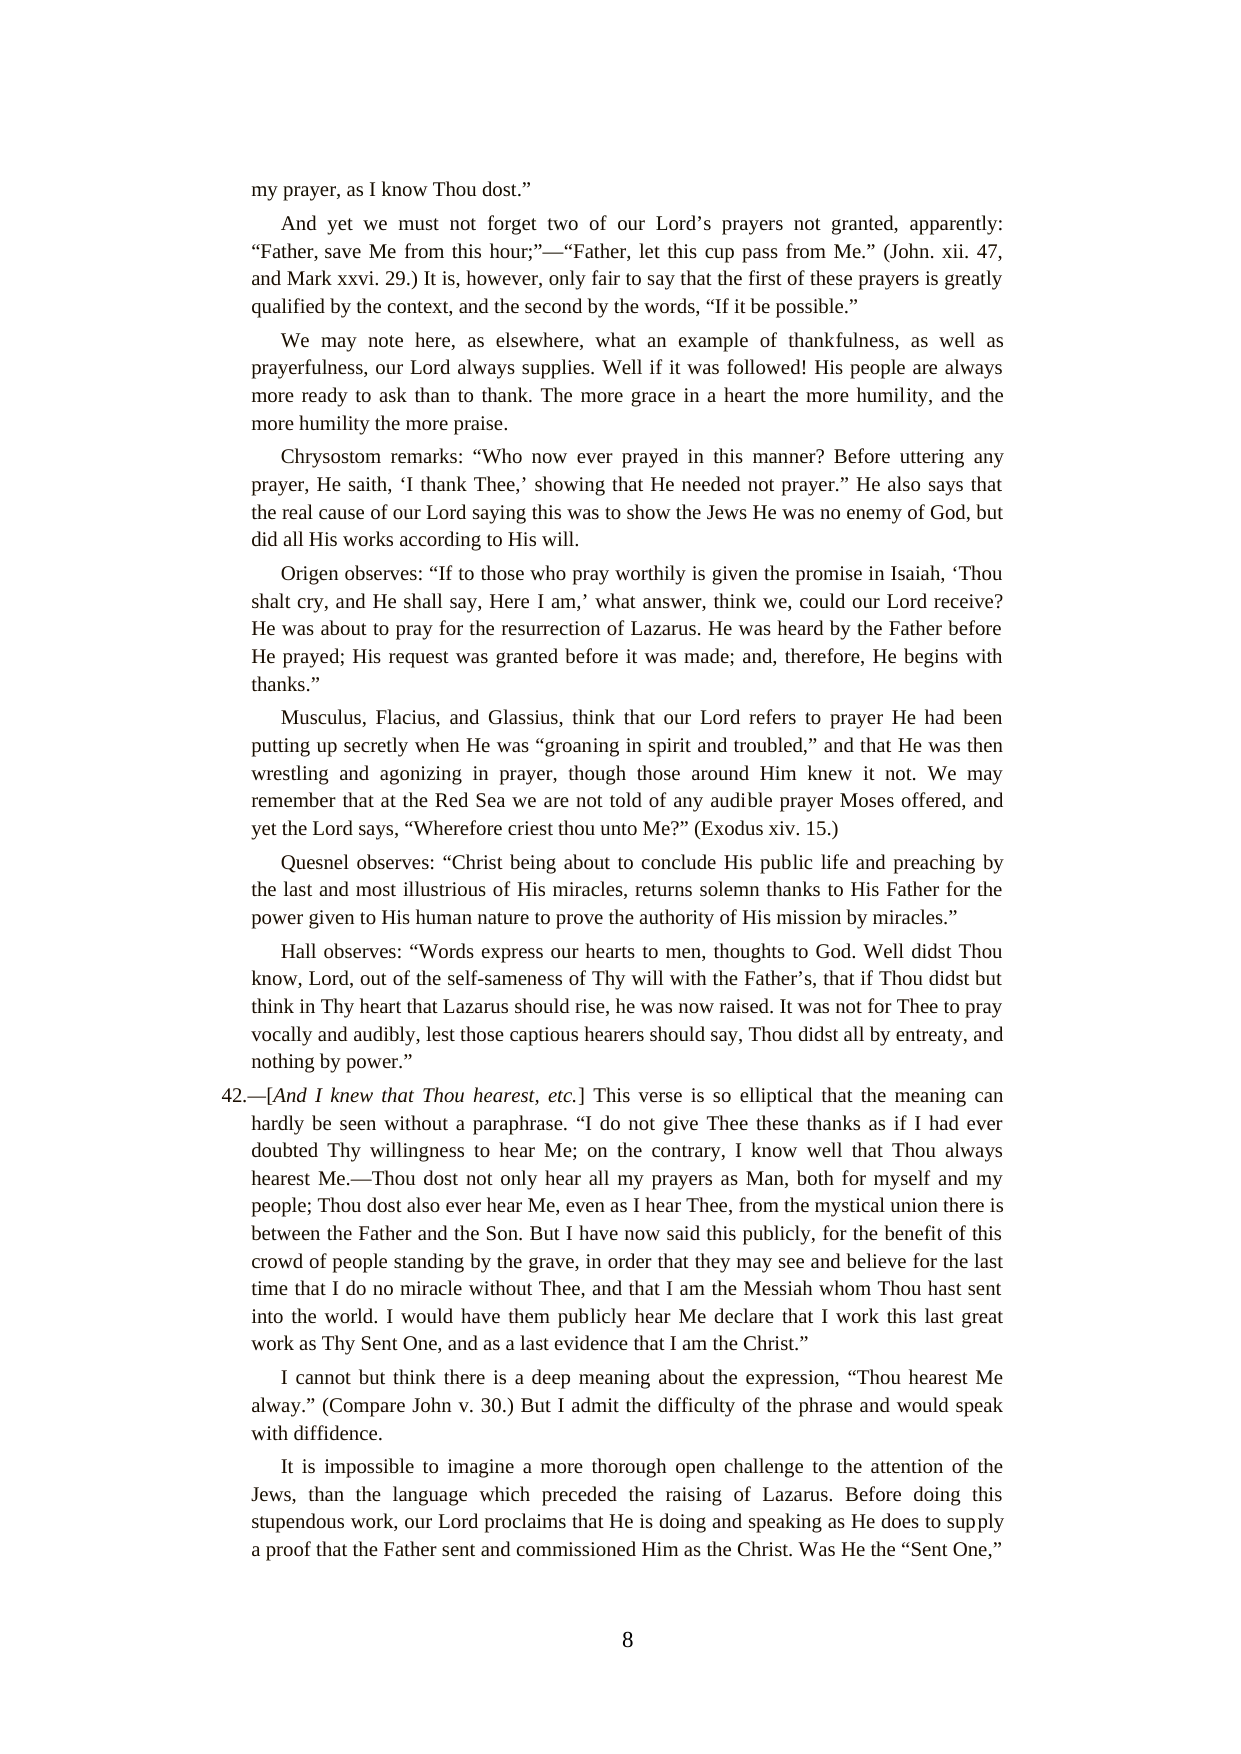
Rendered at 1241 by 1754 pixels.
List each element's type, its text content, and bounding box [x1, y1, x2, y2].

text Chrysostom remarks: “Who now ever prayed in this manner? Before uttering any prayer, He saith, ‘I thank Thee,’ showing that He needed not prayer.” He also says that the real cause of our Lord saying this was to show the Jews He was no enemy of God, but did all His works according to His will. [251, 444, 1004, 551]
text We may note here, as elsewhere, what an example of thankfulness, as well as prayerfulness, our Lord always supplies. Well if it was followed! His people are always more ready to ask than to thank. The more grace in a heart the more humility, and the more humility the more praise. [251, 328, 1004, 434]
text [251, 1454, 1004, 1561]
text 42.—[And I knew that Thou hearest, etc.] This verse is so elliptical that the meaning can hardly be seen without a paraphrase. “I do not give Thee these thanks as if I had ever doubted Thy willingness to hear Me; on the contrary, I know well that Thou always hearest Me.—Thou dost not only hear all my prayers as Man, both for myself and my people; Thou dost also ever hear Me, even as I hear Thee, from the mystical union there is between the Father and the Son. But I have now said this publicly, for the benefit of this crowd of people standing by the grave, in order that they may see and believe for the last time that I do no miracle without Thee, and that I am the Messiah whom Thou hast sent into the world. I would have them publicly hear Me declare that I work this last great work as Thy Sent One, and as a last evidence that I am the Christ.” [221, 1083, 1004, 1355]
text Origen observes: “If to those who pray worthily is given the promise in Isaiah, ‘Thou shalt cry, and He shall say, Here I am,’ what answer, think we, could our Lord receive? He was about to pray for the resurrection of Lazarus. He was heard by the Father before He prayed; His request was granted before it was made; and, therefore, He begins with thanks.” [251, 561, 1004, 696]
text I cannot but think there is a deep meaning about the expression, “Thou hearest Me alway.” (Compare John v. 30.) But I admit the difficulty of the phrase and would speak with diffidence. [251, 1365, 1004, 1444]
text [251, 177, 1004, 201]
text Musculus, Flacius, and Glassius, think that our Lord refers to prayer He had been putting up secretly when He was “groaning in spirit and troubled,” and that He was then wrestling and agonizing in prayer, though those around Him knew it not. We may remember that at the Red Sea we are not told of any audible prayer Moses offered, and yet the Lord says, “Wherefore criest thou unto Me?” (Exodus xiv. 15.) [251, 705, 1004, 840]
text Quesnel observes: “Christ being about to conclude His public life and preaching by the last and most illustrious of His miracles, returns solemn thanks to His Father for the power given to His human nature to prove the authority of His mission by miracles.” [251, 849, 1004, 929]
text And yet we must not forget two of our Lord’s prayers not granted, apparently: “Father, save Me from this hour;”—“Father, let this cup pass from Me.” (John. xii. 47, and Mark xxvi. 29.) It is, however, only fair to say that the first of these prayers is greatly qualified by the context, and the second by the words, “If it be possible.” [251, 211, 1004, 318]
text Hall observes: “Words express our hearts to men, thoughts to God. Well didst Thou know, Lord, out of the self-sameness of Thy will with the Father’s, that if Thou didst but think in Thy heart that Lazarus should rise, he was now raised. It was not for Thee to pray vocally and audibly, lest those captious hearers should say, Thou didst all by entreaty, and nothing by power.” [251, 939, 1004, 1073]
